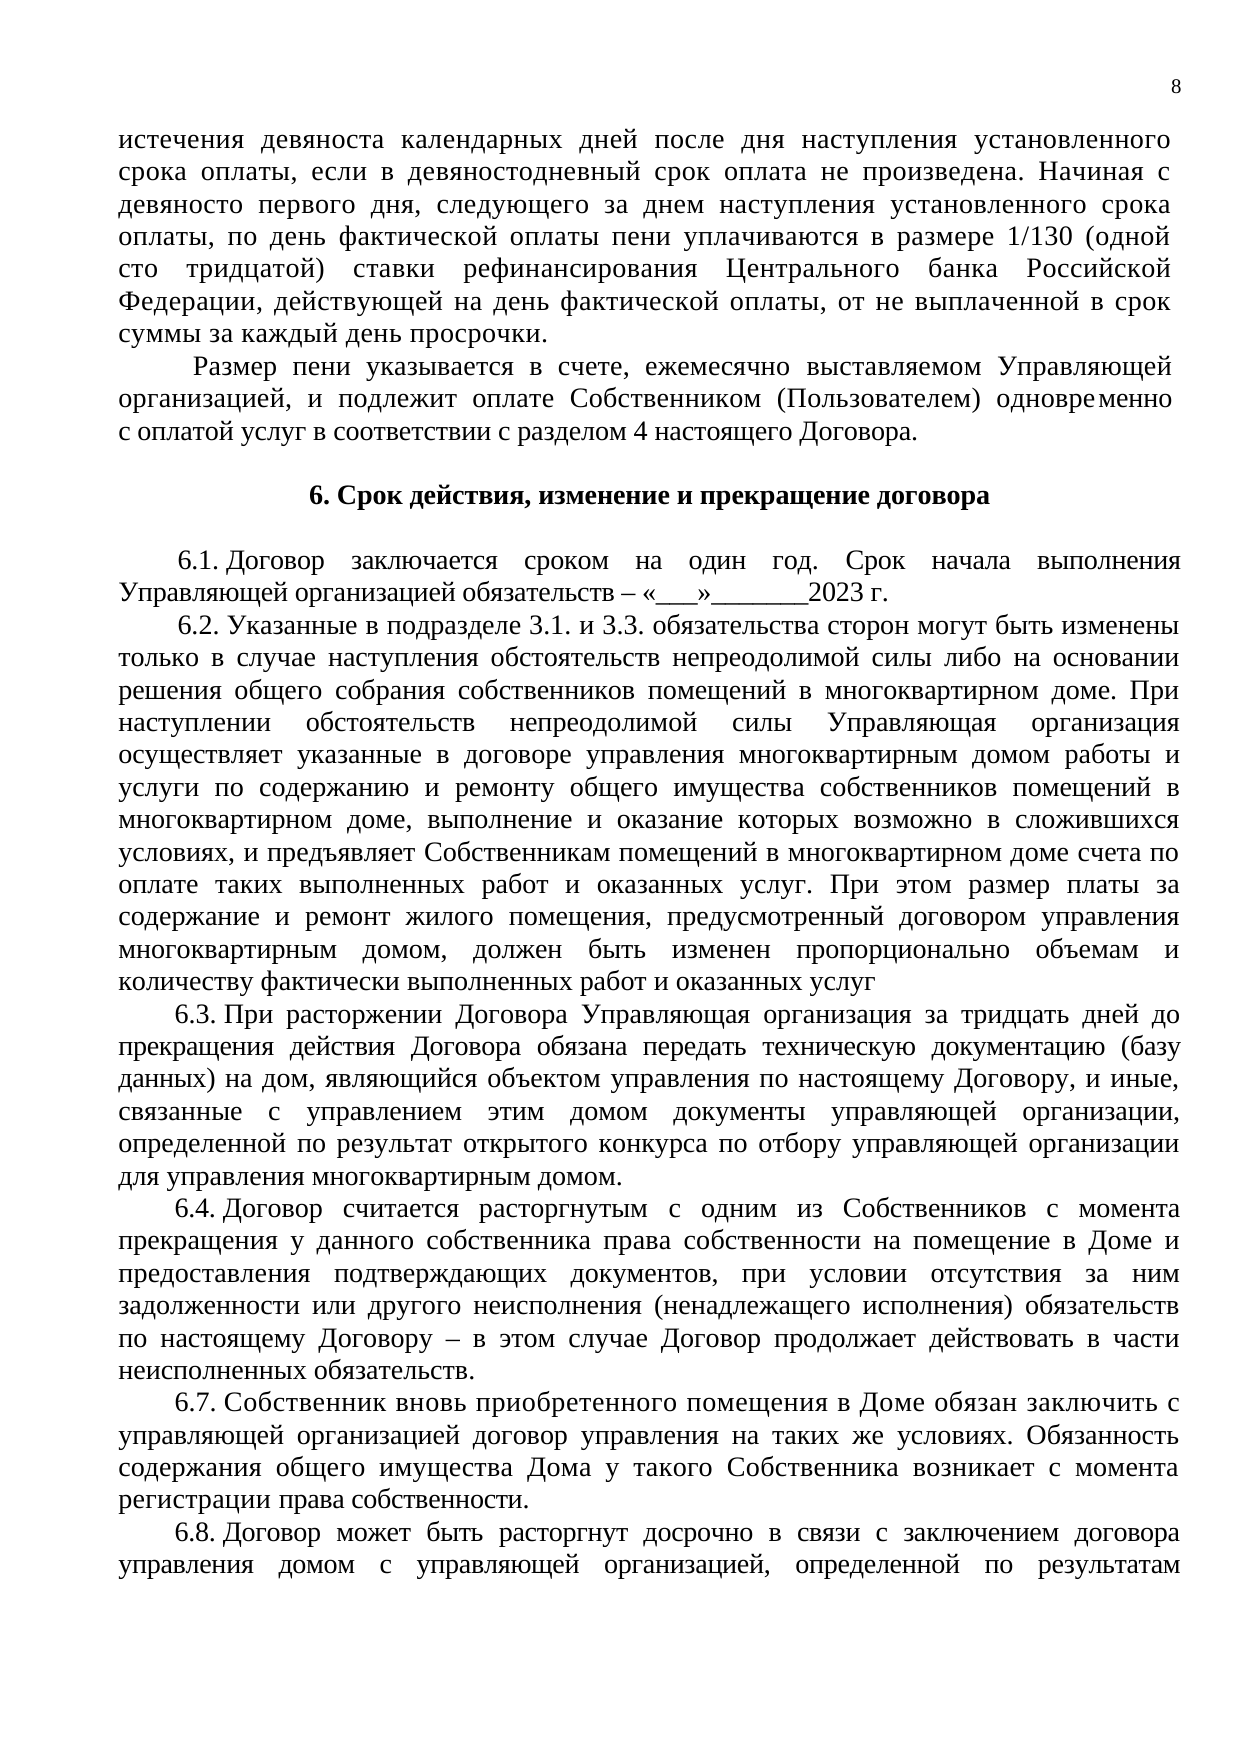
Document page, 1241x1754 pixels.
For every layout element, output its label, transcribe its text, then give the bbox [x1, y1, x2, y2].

text 6.3. При расторжении Договора Управляющая организация за тридцать дней до прекращения действия Договора обязана передать техническую документацию (базу данных) на дом, являющийся объектом управления по настоящему Договору, и иные, связанные с управлением этим домом документы управляющей организации, определенной по результат открытого конкурса по отбору управляющей организации для управления многоквартирным домом. [118, 997, 1181, 1191]
text 6.2. Указанные в подразделе 3.1. и 3.3. обязательства сторон могут быть изменены только в случае наступления обстоятельств непреодолимой силы либо на основании решения общего собрания собственников помещений в многоквартирном доме. При наступлении обстоятельств непреодолимой силы Управляющая организация осуществляет указанные в договоре управления многоквартирным домом работы и услуги по содержанию и ремонту общего имущества собственников помещений в многоквартирном доме, выполнение и оказание которых возможно в сложившихся условиях, и предъявляет Собственникам помещений в многоквартирном доме счета по оплате таких выполненных работ и оказанных услуг. При этом размер платы за содержание и ремонт жилого помещения, предусмотренный договором управления многоквартирным домом, должен быть изменен пропорционально объемам и количеству фактически выполненных работ и оказанных услуг [118, 608, 1181, 997]
text 6. Срок действия, изменение и прекращение договора [118, 478, 1181, 511]
text 6.7. Собственник вновь приобретенного помещения в Доме обязан заключить с управляющей организацией договор управления на таких же условиях. Обязанность содержания общего имущества Дома у такого Собственника возникает с момента регистрации права собственности. [118, 1385, 1181, 1515]
text 6.1. Договор заключается сроком на один год. Срок начала выполнения Управляющей организацией обязательств – «___»_______2023 г. [118, 543, 1181, 608]
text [118, 1515, 1181, 1580]
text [118, 122, 1172, 349]
text 6.4. Договор считается расторгнутым с одним из Собственников с момента прекращения у данного собственника права собственности на помещение в Доме и предоставления подтверждающих документов, при условии отсутствия за ним задолженности или другого неисполнения (ненадлежащего исполнения) обязательств по настоящему Договору – в этом случае Договор продолжает действовать в части неисполненных обязательств. [118, 1191, 1181, 1385]
text Размер пени указывается в счете, ежемесячно выставляемом Управляющей организацией, и подлежит оплате Собственником (Пользователем) одновременно с оплатой услуг в соответствии с разделом 4 настоящего Договора. [118, 349, 1172, 446]
